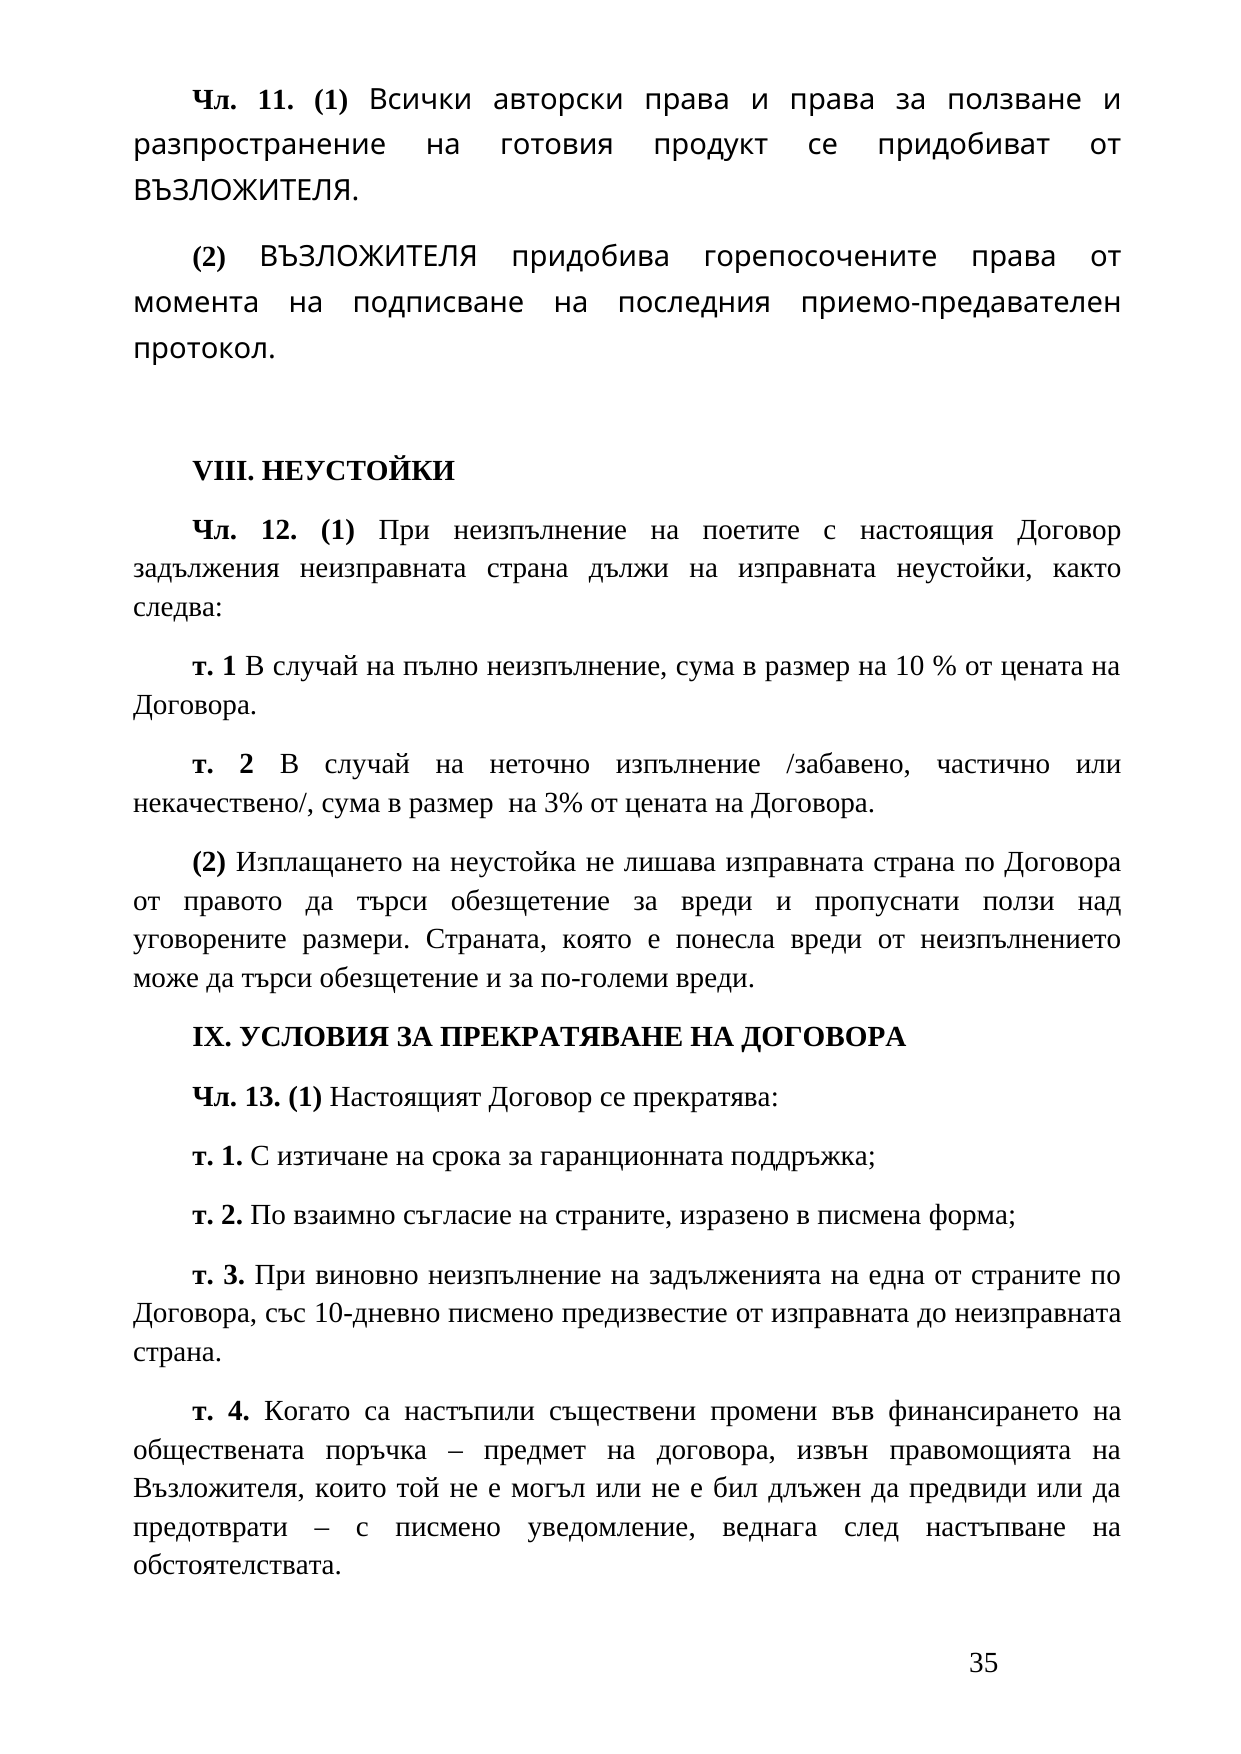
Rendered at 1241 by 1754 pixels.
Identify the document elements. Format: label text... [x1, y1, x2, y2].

text т. 1. С изтичане на срока за гаранционната поддръжка; [133, 1138, 1122, 1172]
text IX. УСЛОВИЯ ЗА ПРЕКРАТЯВАНЕ НА ДОГОВОРА [133, 1019, 1122, 1053]
text т. 1 В случай на пълно неизпълнение, сума в размер на 10 % от цената на Договора. [133, 648, 1122, 721]
text т. 4. Когато са настъпили съществени промени във финансирането на обществената поръчка – предмет на договора, извън правомощията на Възложителя, които той не е могъл или не е бил длъжен да предвиди или да предотврати – с писмено уведомление, веднага след настъпване на обстоятелствата. [133, 1393, 1122, 1581]
text Чл. 12. (1) При неизпълнение на поетите с настоящия Договор задължения неизправната страна дължи на изправната неустойки, както следва: [133, 512, 1122, 623]
text Чл. 13. (1) Настоящият Договор се прекратява: [133, 1079, 1122, 1112]
text т. 2 В случай на неточно изпълнение /забавено, частично или некачествено/, сума в размер на 3% от цената на Договора. [133, 746, 1122, 818]
text Чл. 11. (1) Всички авторски права и права за ползване и разпространение на готовия продукт се придобиват от ВЪЗЛОЖИТЕЛЯ. [133, 78, 1122, 209]
text (2) Изплащането на неустойка не лишава изправната страна по Договора от правото да търси обезщетение за вреди и пропуснати ползи над уговорените размери. Страната, която е понесла вреди от неизпълнението може да търси обезщетение и за по-големи вреди. [133, 844, 1122, 993]
text VІІI. НЕУСТОЙКИ [133, 453, 1122, 486]
text т. 2. По взаимно съгласие на страните, изразено в писмена форма; [133, 1197, 1122, 1231]
text (2) ВЪЗЛОЖИТЕЛЯ придобива горепосочените права от момента на подписване на последния приемо-предавателен протокол. [133, 236, 1122, 367]
text т. 3. При виновно неизпълнение на задълженията на една от страните по Договора, със 10-дневно писмено предизвестие от изправната до неизправната страна. [133, 1257, 1122, 1367]
